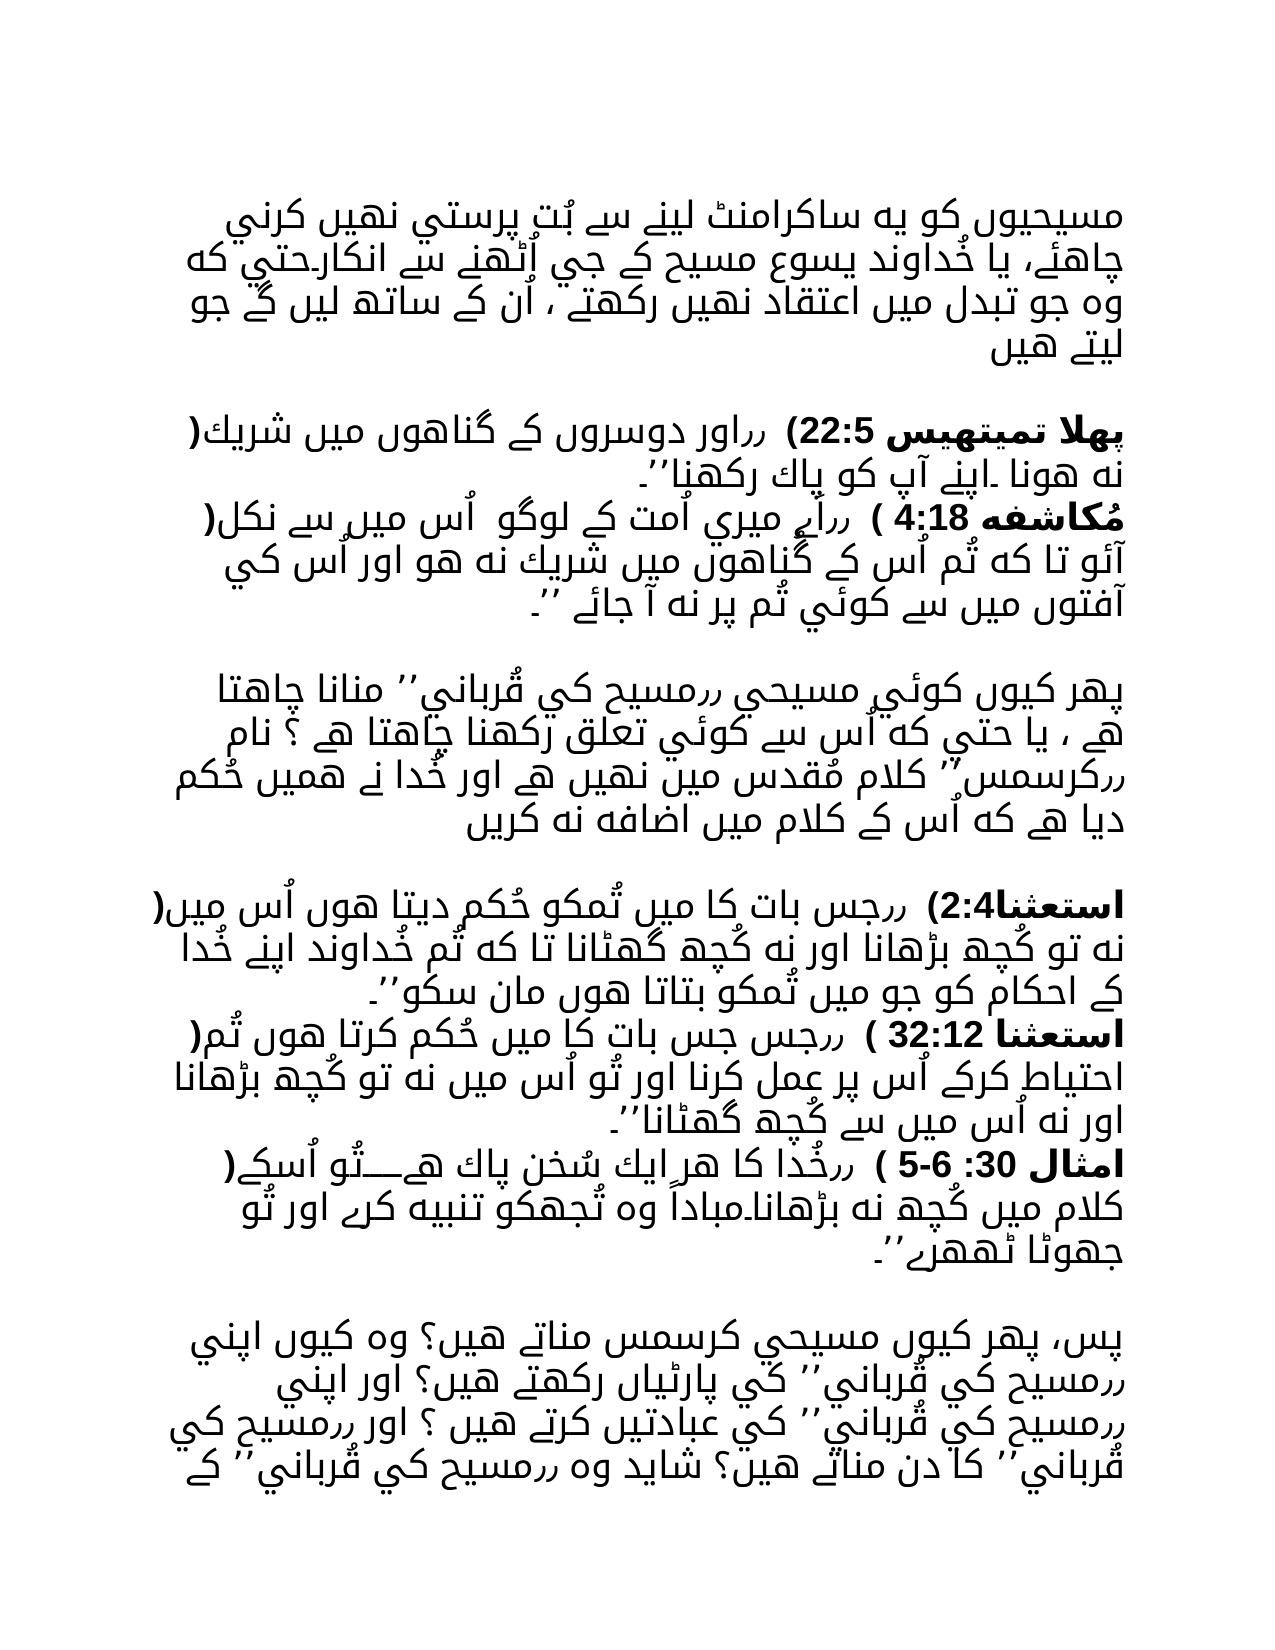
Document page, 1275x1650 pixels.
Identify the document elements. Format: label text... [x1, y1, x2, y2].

text ﴿امثال 30: 6-5 ﴾ ٫٫خُدا كا هر ايك سُخن پاك هے۔۔۔۔۔۔تُو اُسكے كلام ميں كُچھ نه بڑھانا۔مباداً وه تُجھكو تنبيه كرے اور تُو جھوٹا ٹھهرے٬٬۔ [150, 1142, 1125, 1271]
text ﴿پهلا تميتھيس 22:5﴾ ٫٫اور دوسروں كے گناهوں ميں شريك نه هونا ۔اپنے آپ كو پاك ركھنا٬٬۔ [150, 366, 1125, 495]
text ﴿مُكاشفه 4:18 ﴾ ٫٫اَے ميري اُمت كے لوگو اُس ميں سے نكل آئو تا كه تُم اُس كے گُناهوں ميں شريك نه هو اور اُس كي آفتوں ميں سے كوئي تُم پر نه آ جائے ٬٬۔ [150, 495, 1125, 624]
text مسيحيوں كو يه ساكرامنٹ لينے سے بُت پرستي نهيں كرني چاهئے، يا خُداوند يسوع مسيح كے جي اُٹھنے سے انكار۔حتي كه وه جو تبدل ميں اعتقاد نهيں ركھتے ، اُن كے ساتھ ليں گے جو ليتے هيں [150, 150, 1125, 366]
text پھر كيوں كوئي مسيحي ٫٫مسيح كي قُرباني٬٬ منانا چاهتا هے ، يا حتي كه اُس سے كوئي تعلق ركھنا چاهتا هے ؟ نام ٫٫كرسمس٬٬ كلام مُقدس ميں نهيں هے اور خُدا نے هميں حُكم ديا هے كه اُس كے كلام ميں اضافه نه كريں [150, 624, 1125, 840]
text ﴿استعثنا2:4﴾ ٫٫جس بات كا ميں تُمكو حُكم ديتا هوں اُس ميں نه تو كُچھ بڑھانا اور نه كُچھ گھٹانا تا كه تُم خُداوند اپنے خُدا كے احكام كو جو ميں تُمكو بتاتا هوں مان سكو٬٬۔ [150, 840, 1125, 1012]
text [150, 1271, 1125, 1487]
text ﴿استعثنا 32:12 ﴾ ٫٫جس جس بات كا ميں حُكم كرتا هوں تُم احتياط كركے اُس پر عمل كرنا اور تُو اُس ميں نه تو كُچھ بڑھانا اور نه اُس ميں سے كُچھ گھٹانا٬٬۔ [150, 1012, 1125, 1142]
